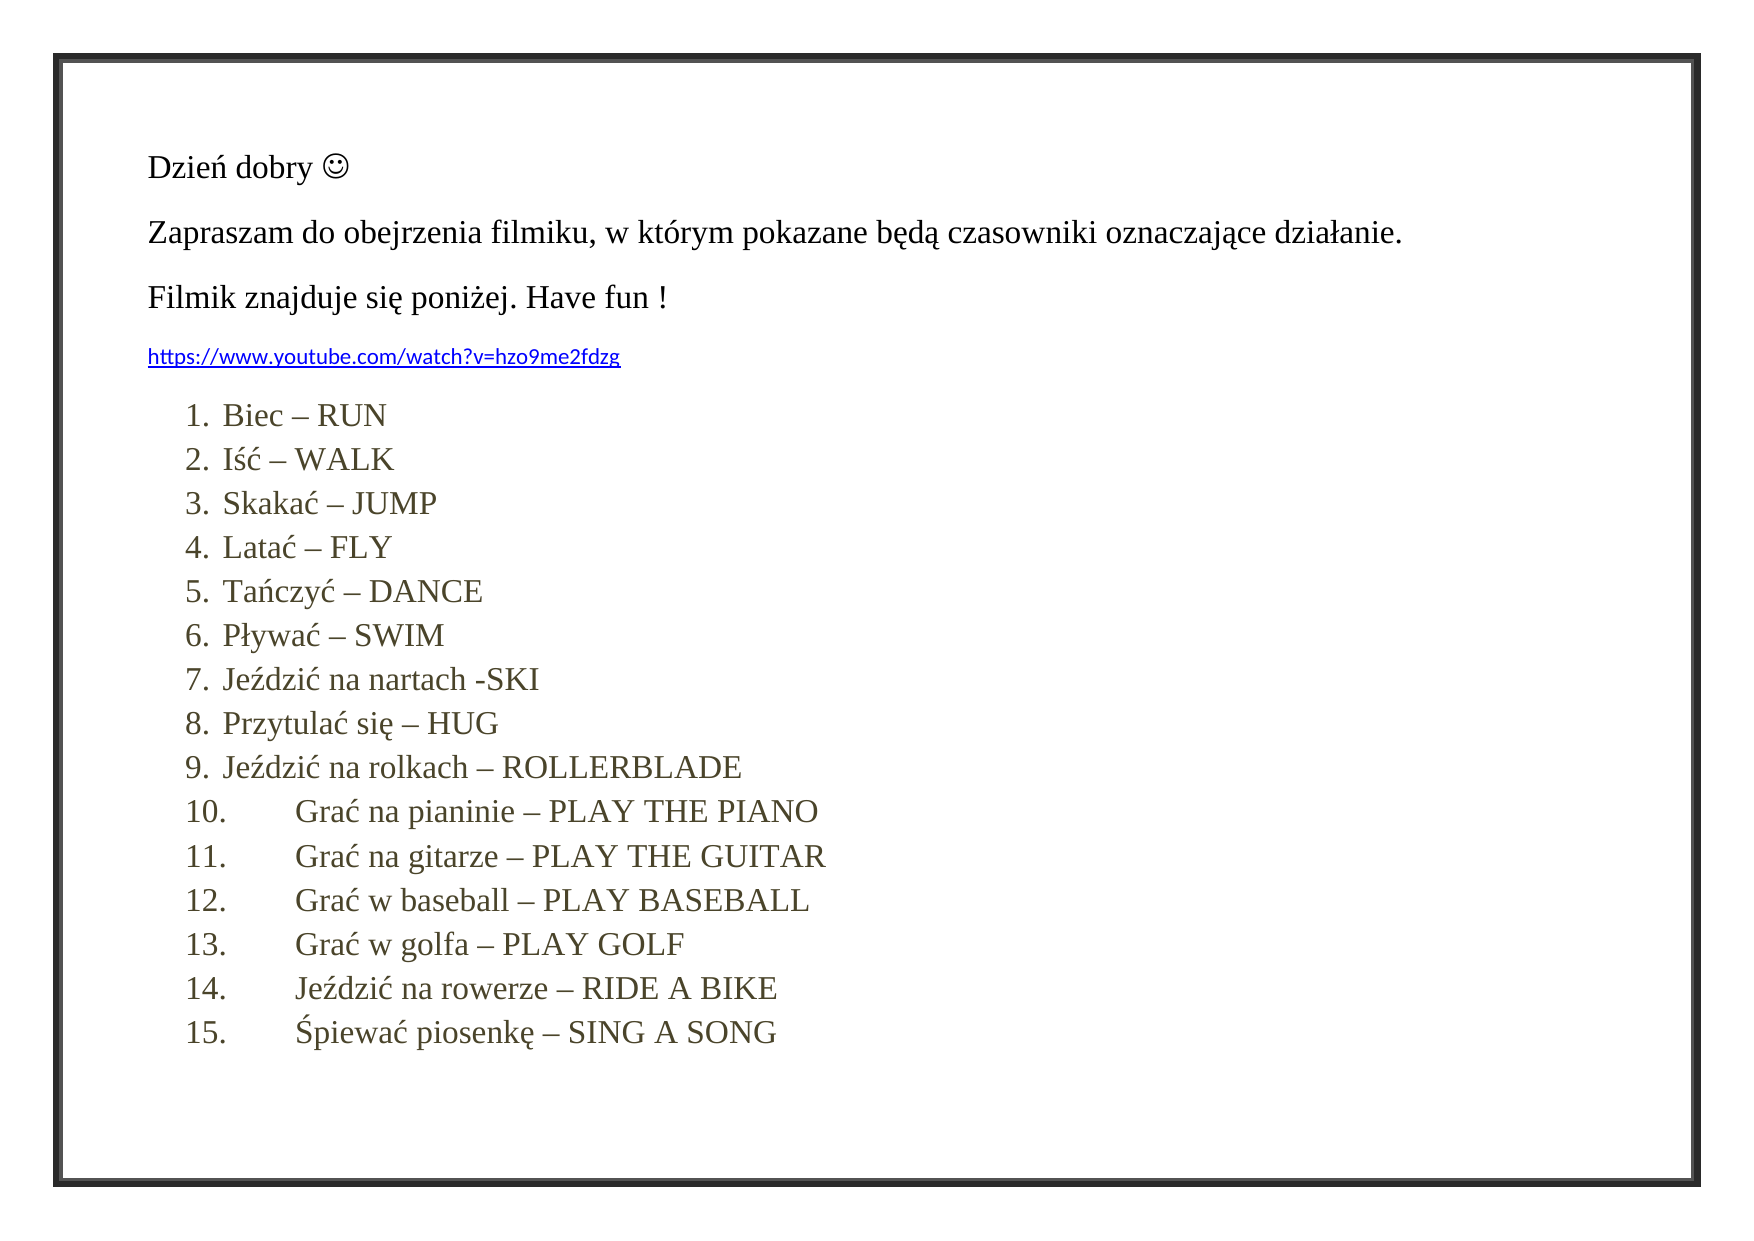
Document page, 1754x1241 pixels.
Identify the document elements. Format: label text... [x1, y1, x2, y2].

list Latać – FLY [185, 527, 1606, 566]
list Przytulać się – HUG [185, 704, 1606, 742]
list Grać w baseball – PLAY BASEBALL [185, 880, 1606, 918]
list Grać na gitarze – PLAY THE GUITAR [185, 836, 1606, 874]
list Grać na pianinie – PLAY THE PIANO [185, 792, 1606, 830]
list Jeździć na rolkach – ROLLERBLADE [185, 748, 1606, 786]
list Jeździć na rowerze – RIDE A BIKE [185, 968, 1606, 1006]
list Biec – RUN [185, 395, 1606, 433]
list Skakać – JUMP [185, 483, 1606, 522]
list Iść – WALK [185, 439, 1606, 478]
list Grać w golfa – PLAY GOLF [185, 924, 1606, 962]
text Dzień dobry [147, 147, 1606, 186]
list Śpiewać piosenkę – SING A SONG [185, 1012, 1606, 1050]
list Tańczyć – DANCE [185, 571, 1606, 610]
text Filmik znajduje się poniżej. Have fun ! [147, 277, 1606, 316]
text Zapraszam do obejrzenia filmiku, w którym pokazane będą czasowniki oznaczające działanie. [147, 212, 1606, 251]
text https://www.youtube.com/watch?v=hzo9me2fdzg [147, 342, 1606, 370]
list Jeździć na nartach -SKI [185, 659, 1606, 698]
list Pływać – SWIM [185, 616, 1606, 654]
